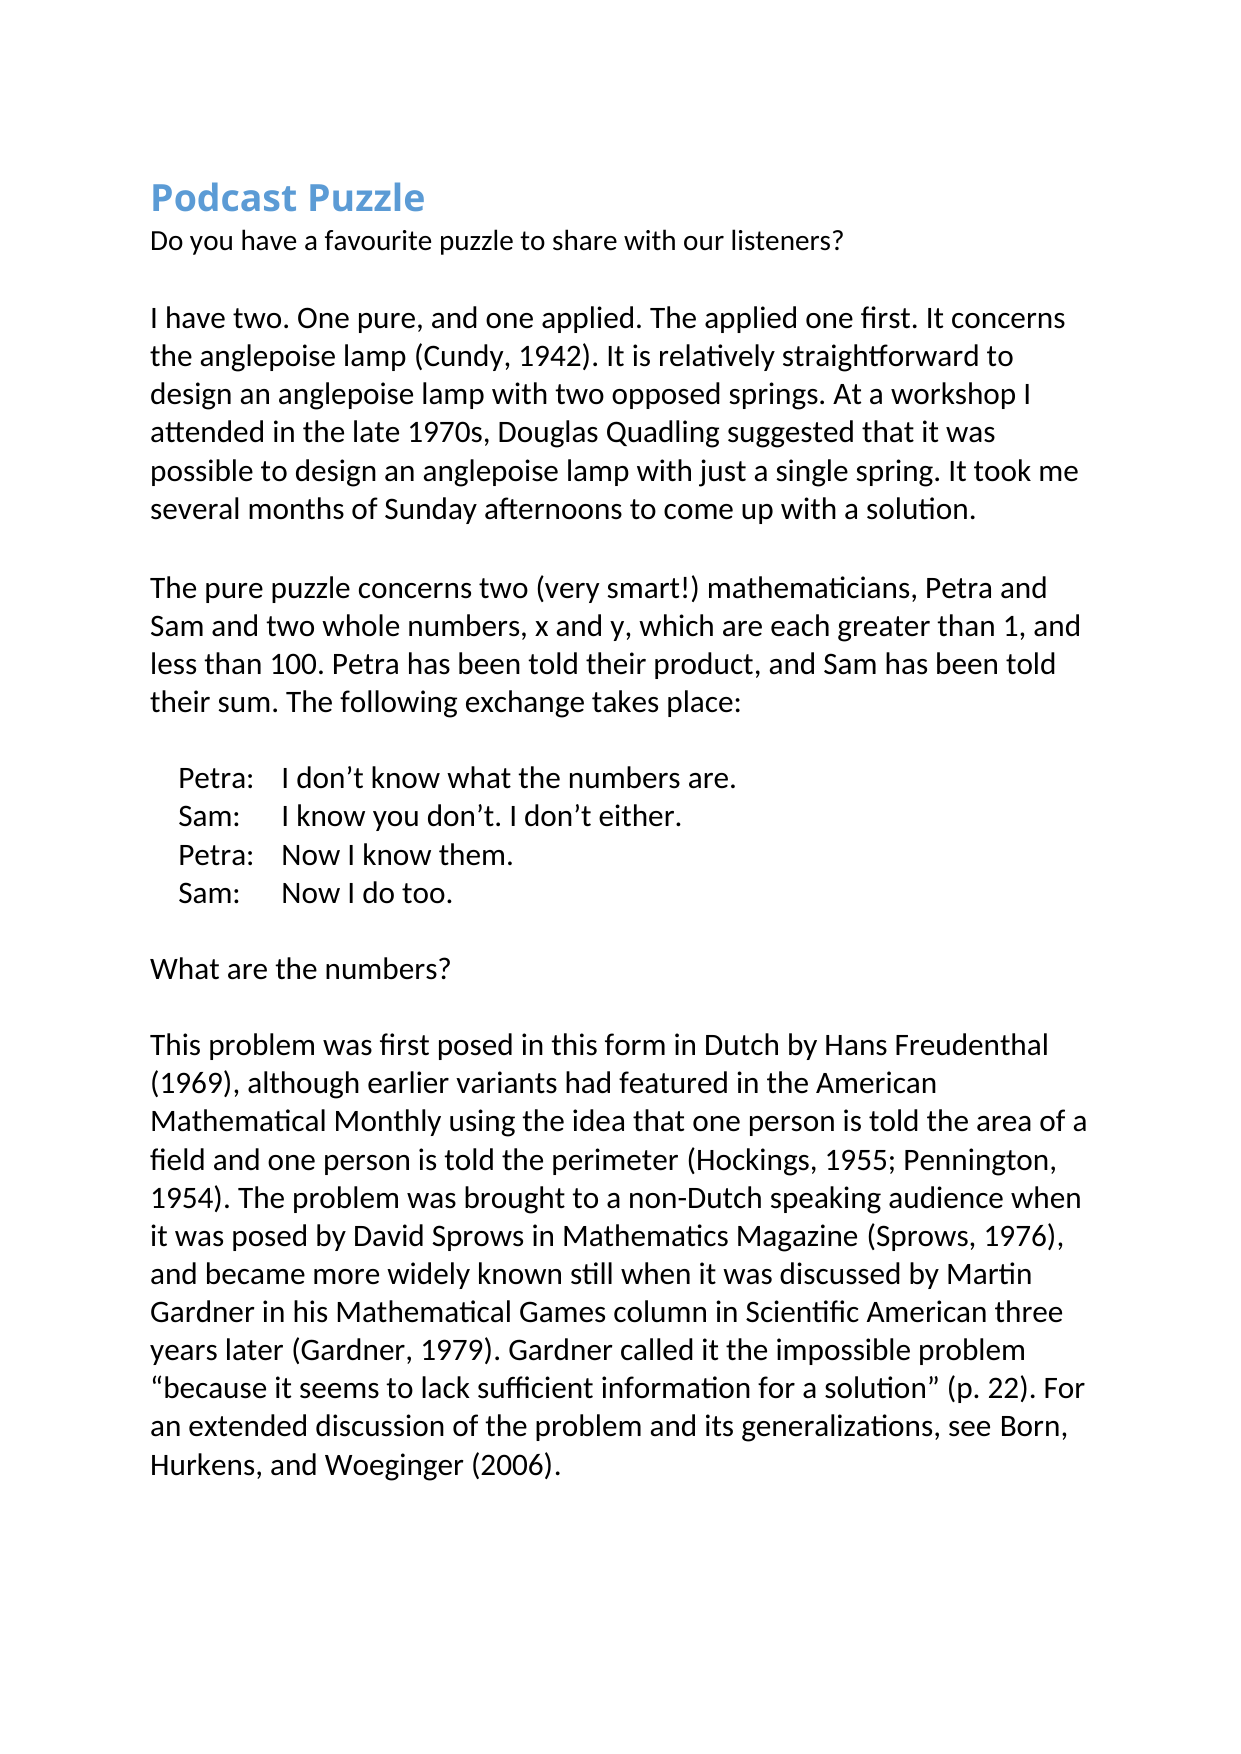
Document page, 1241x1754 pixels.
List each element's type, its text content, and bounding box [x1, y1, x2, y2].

subtitle Podcast Puzzle [150, 171, 1090, 222]
text What are the numbers? [150, 949, 1090, 987]
text Sam: Now I do too. [178, 873, 1090, 911]
text Petra: Now I know them. [178, 834, 1090, 873]
text The pure puzzle concerns two (very smart!) mathematicians, Petra and Sam and two whole numbers, x and y, which are each greater than 1, and less than 100. Petra has been told their product, and Sam has been told their sum. The following exchange takes place: [150, 568, 1090, 720]
text I have two. One pure, and one applied. The applied one first. It concerns the anglepoise lamp (Cundy, 1942). It is relatively straightforward to design an anglepoise lamp with two opposed springs. At a workshop I attended in the late 1970s, Douglas Quadling suggested that it was possible to design an anglepoise lamp with just a single spring. It took me several months of Sunday afternoons to come up with a solution. [150, 298, 1090, 527]
text Petra: I don’t know what the numbers are. [178, 758, 1090, 796]
text Do you have a favourite puzzle to share with our listeners? [150, 222, 1090, 257]
text Sam: I know you don’t. I don’t either. [178, 796, 1090, 834]
text This problem was first posed in this form in Dutch by Hans Freudenthal (1969), although earlier variants had featured in the American Mathematical Monthly using the idea that one person is told the area of a field and one person is told the perimeter (Hockings, 1955; Pennington, 1954). The problem was brought to a non-Dutch speaking audience when it was posed by David Sprows in Mathematics Magazine (Sprows, 1976), and became more widely known still when it was discussed by Martin Gardner in his Mathematical Games column in Scientific American three years later (Gardner, 1979). Gardner called it the impossible problem “because it seems to lack sufficient information for a solution” (p. 22). For an extended discussion of the problem and its generalizations, see Born, Hurkens, and Woeginger (2006). [150, 1025, 1090, 1483]
